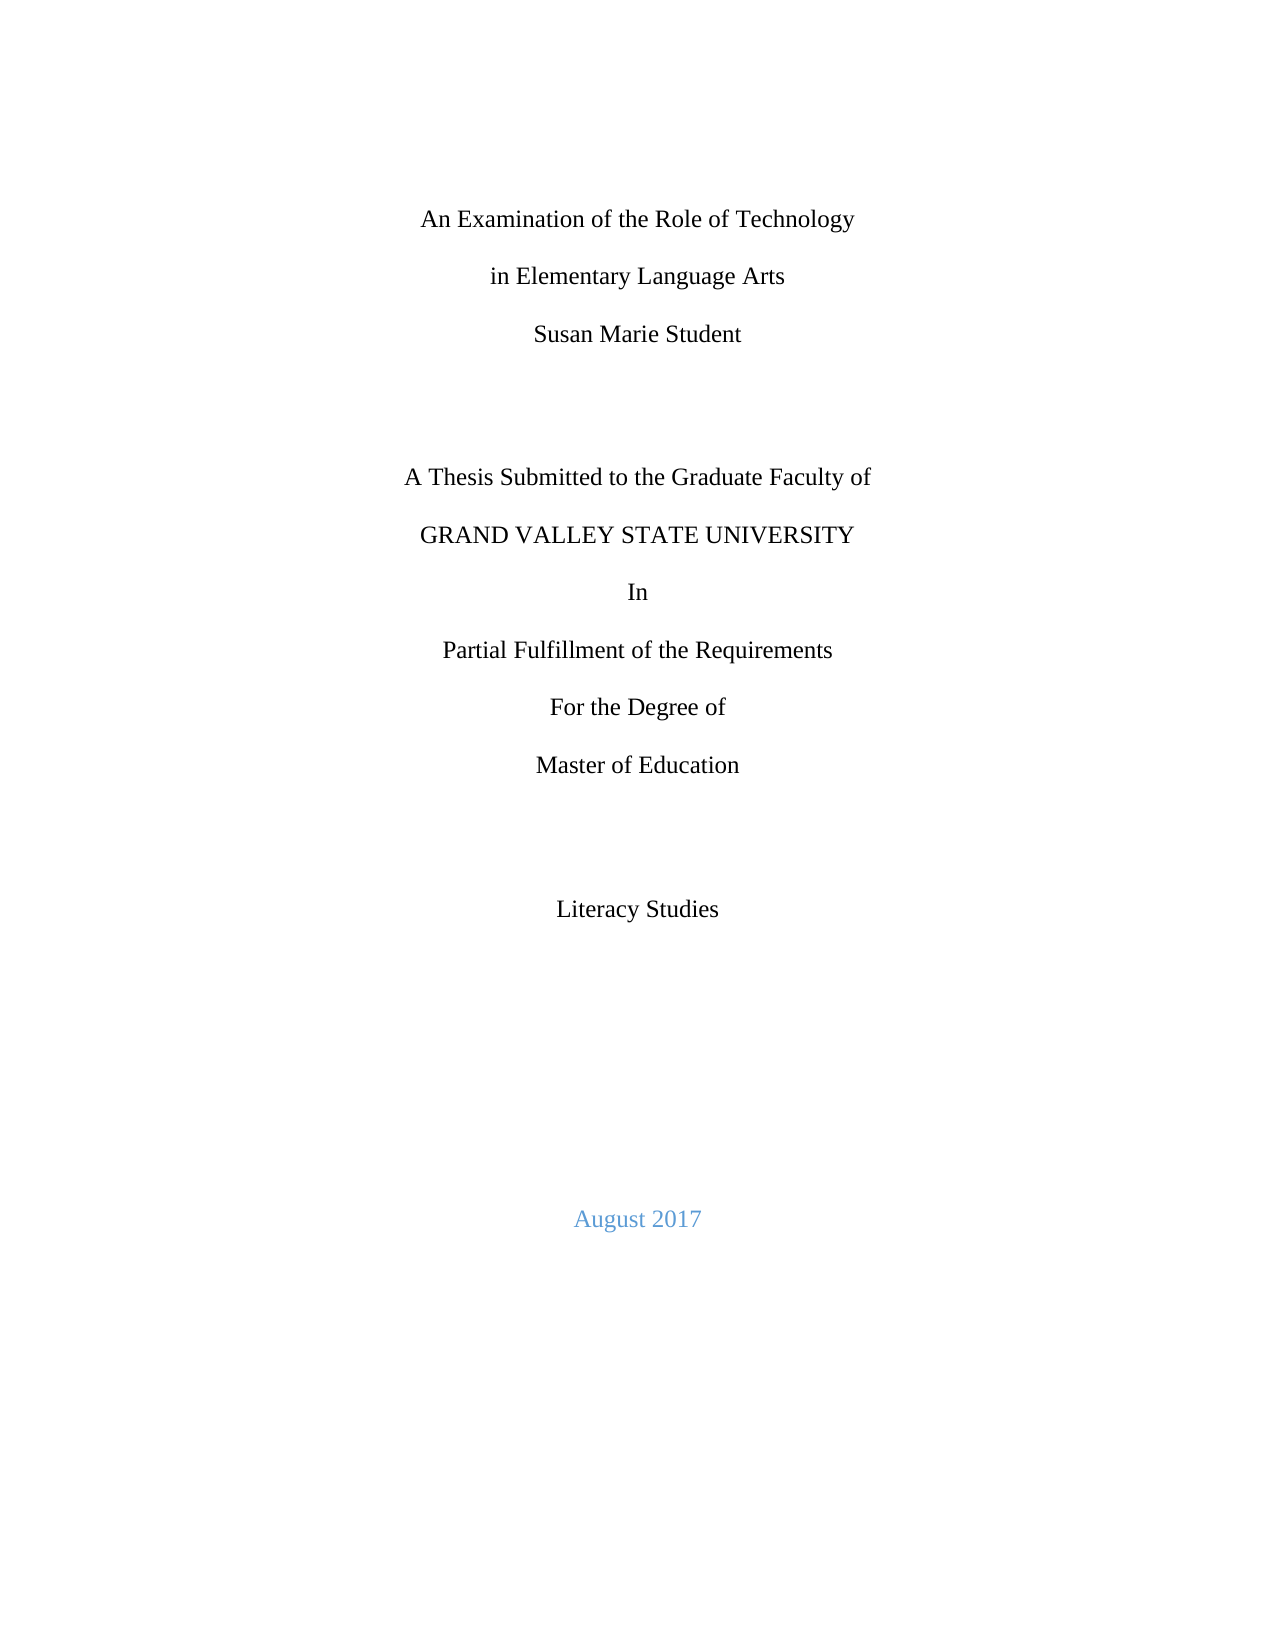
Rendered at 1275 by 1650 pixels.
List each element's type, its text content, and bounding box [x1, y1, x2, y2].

subtitle August 2017 [150, 1204, 1125, 1233]
text GRAND VALLEY STATE UNIVERSITY [150, 520, 1125, 549]
text An Examination of the Role of Technology [150, 204, 1125, 232]
text Master of Education [150, 750, 1125, 779]
text in Elementary Language Arts [150, 261, 1125, 290]
text Susan Marie Student [150, 319, 1125, 347]
text For the Degree of [150, 692, 1125, 721]
text In [150, 577, 1125, 606]
text A Thesis Submitted to the Graduate Faculty of [150, 462, 1125, 491]
text Partial Fulfillment of the Requirements [150, 635, 1125, 664]
text Literacy Studies [150, 894, 1125, 922]
